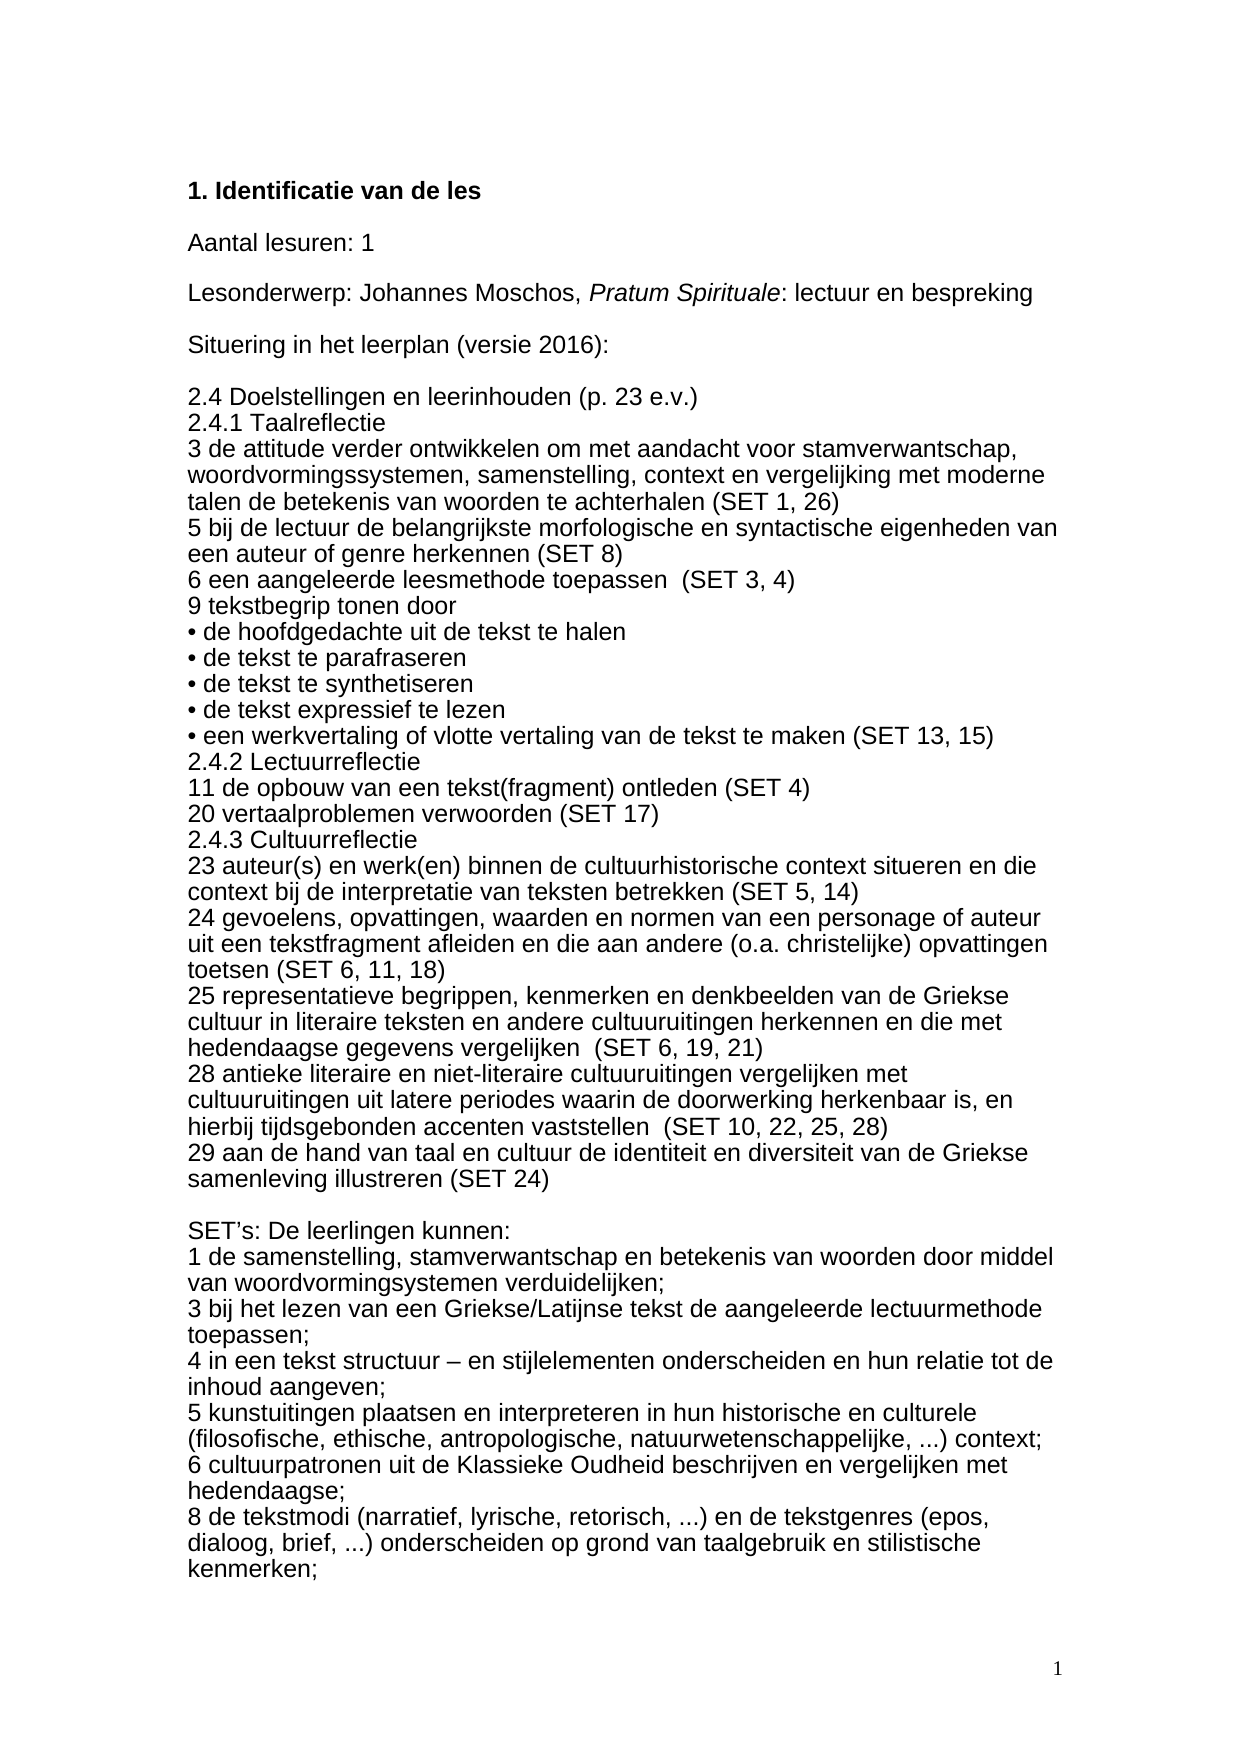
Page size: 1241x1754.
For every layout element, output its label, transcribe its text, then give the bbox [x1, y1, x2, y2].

text 23 auteur(s) en werk(en) binnen de cultuurhistorische context situeren en die context bij de interpretatie van teksten betrekken (SET 5, 14) [187, 854, 1063, 906]
text 2.4.2 Lectuurreflectie [187, 749, 1063, 776]
text 29 aan de hand van taal en cultuur de identiteit en diversiteit van de Griekse samenleving illustreren (SET 24) [187, 1140, 1063, 1192]
text • de tekst expressief te lezen [187, 697, 1063, 723]
text SET’s: De leerlingen kunnen: [187, 1218, 1063, 1244]
text 11 de opbouw van een tekst(fragment) ontleden (SET 4) [187, 776, 1063, 802]
text 6 een aangeleerde leesmethode toepassen (SET 3, 4) [187, 567, 1063, 593]
text 2.4.1 Taalreflectie [187, 411, 1063, 437]
text 6 cultuurpatronen uit de Klassieke Oudheid beschrijven en vergelijken met hedendaagse; [187, 1453, 1063, 1505]
text Lesonderwerp: Johannes Moschos, Pratum Spirituale: lectuur en bespreking [187, 281, 1063, 307]
text 8 de tekstmodi (narratief, lyrische, retorisch, ...) en de tekstgenres (epos, dialoog, brief, ...) onderscheiden op grond van taalgebruik en stilistische kenmerken; [187, 1505, 1063, 1583]
text Situering in het leerplan (versie 2016): [187, 333, 1063, 359]
text • de tekst te parafraseren [187, 645, 1063, 671]
text 1 de samenstelling, stamverwantschap en betekenis van woorden door middel van woordvormingsystemen verduidelijken; [187, 1244, 1063, 1296]
text 20 vertaalproblemen verwoorden (SET 17) [187, 802, 1063, 828]
text 3 de attitude verder ontwikkelen om met aandacht voor stamverwantschap, woordvormingssystemen, samenstelling, context en vergelijking met moderne talen de betekenis van woorden te achterhalen (SET 1, 26) [187, 437, 1063, 515]
text • de hoofdgedachte uit de tekst te halen [187, 619, 1063, 645]
text 4 in een tekst structuur – en stijlelementen onderscheiden en hun relatie tot de inhoud aangeven; [187, 1348, 1063, 1401]
text Aantal lesuren: 1 [187, 231, 1063, 257]
text 24 gevoelens, opvattingen, waarden en normen van een personage of auteur uit een tekstfragment afleiden en die aan andere (o.a. christelijke) opvattingen toetsen (SET 6, 11, 18) [187, 906, 1063, 984]
text 9 tekstbegrip tonen door [187, 593, 1063, 619]
text 25 representatieve begrippen, kenmerken en denkbeelden van de Griekse cultuur in literaire teksten en andere cultuuruitingen herkennen en die met hedendaagse gegevens vergelijken (SET 6, 19, 21) [187, 984, 1063, 1062]
text 5 kunstuitingen plaatsen en interpreteren in hun historische en culturele (filosofische, ethische, antropologische, natuurwetenschappelijke, ...) context; [187, 1401, 1063, 1453]
text 28 antieke literaire en niet-literaire cultuuruitingen vergelijken met cultuuruitingen uit latere periodes waarin de doorwerking herkenbaar is, en hierbij tijdsgebonden accenten vaststellen (SET 10, 22, 25, 28) [187, 1062, 1063, 1140]
text 5 bij de lectuur de belangrijkste morfologische en syntactische eigenheden van een auteur of genre herkennen (SET 8) [187, 515, 1063, 567]
text 3 bij het lezen van een Griekse/Latijnse tekst de aangeleerde lectuurmethode toepassen; [187, 1296, 1063, 1348]
text 2.4 Doelstellingen en leerinhouden (p. 23 e.v.) [187, 385, 1063, 411]
text • een werkvertaling of vlotte vertaling van de tekst te maken (SET 13, 15) [187, 723, 1063, 749]
text • de tekst te synthetiseren [187, 671, 1063, 697]
text 2.4.3 Cultuurreflectie [187, 828, 1063, 854]
subtitle 1. Identificatie van de les [187, 176, 1063, 205]
